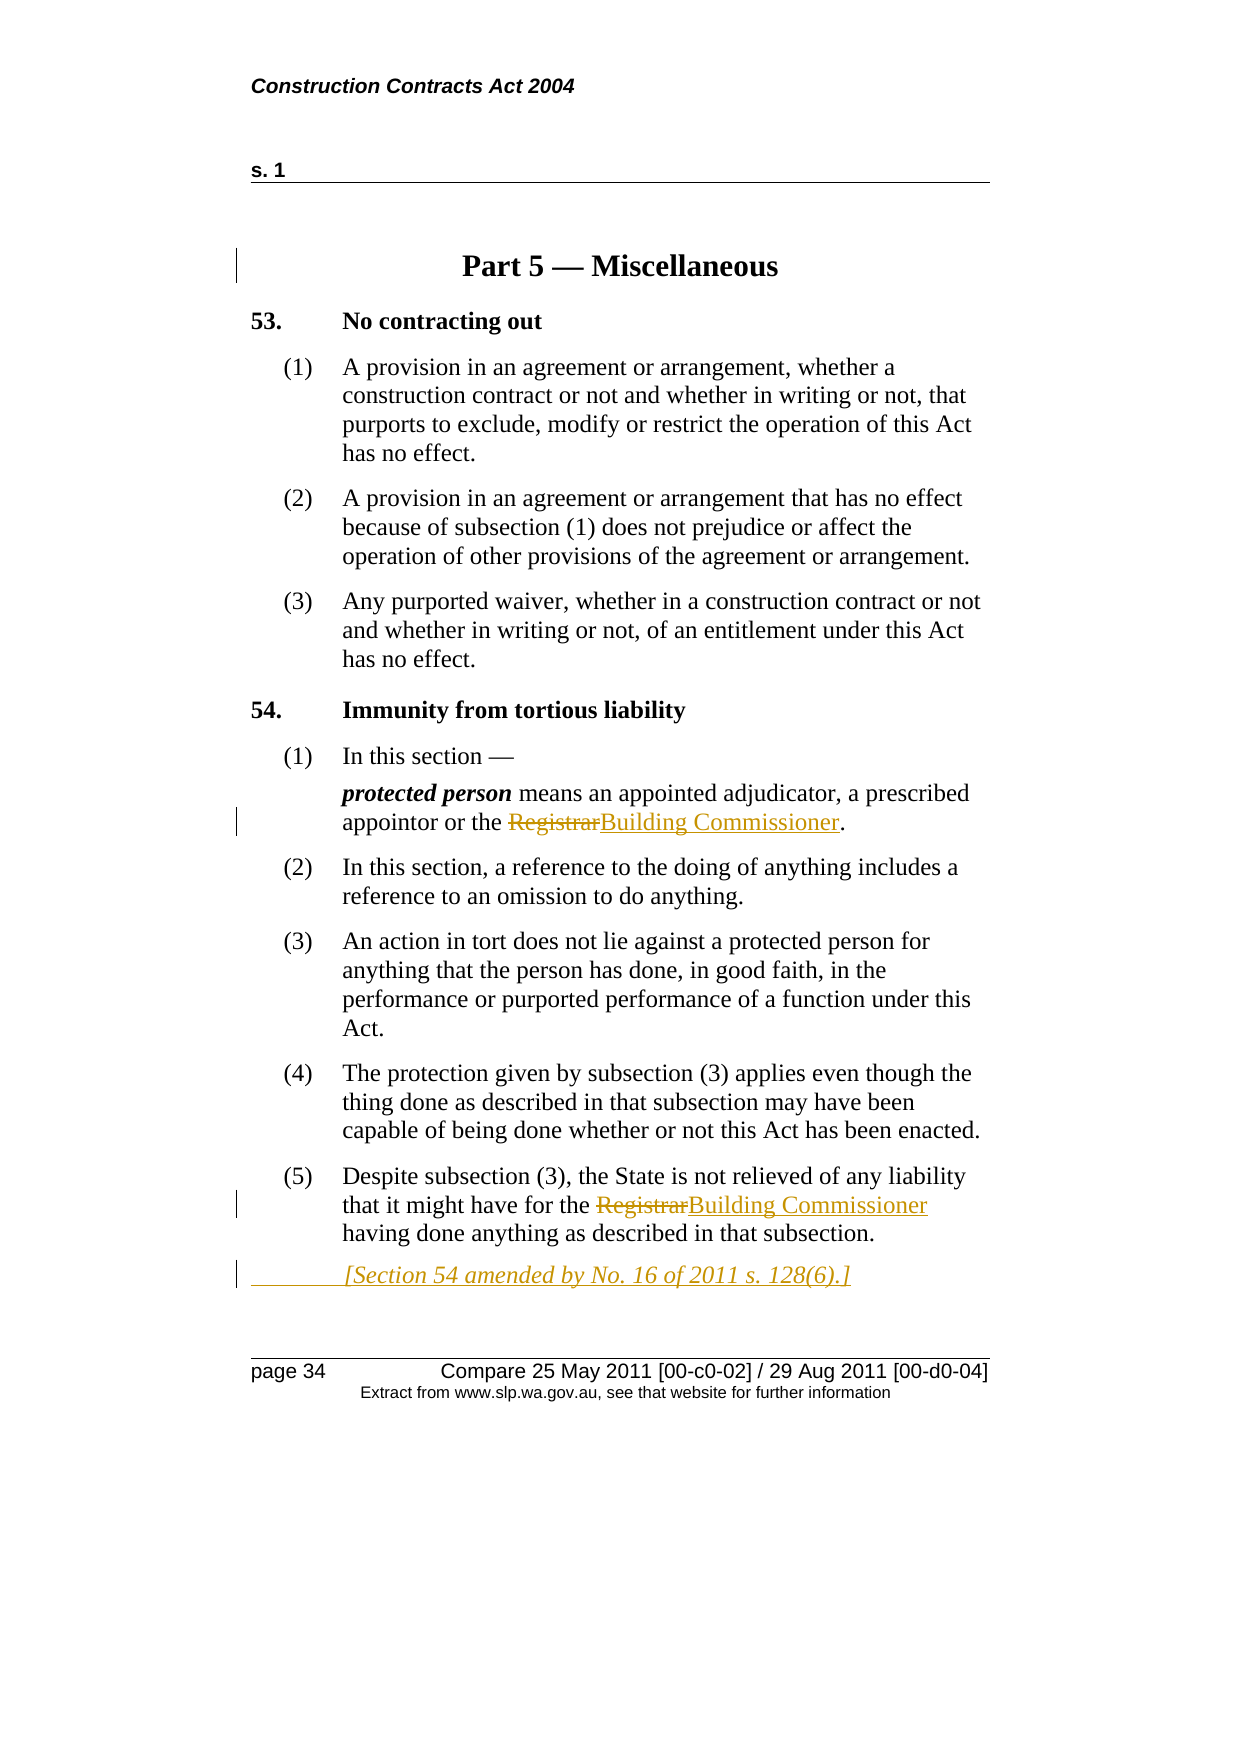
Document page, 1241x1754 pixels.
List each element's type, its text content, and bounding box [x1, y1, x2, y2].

subtitle Part 5 — Miscellaneous [251, 247, 990, 283]
subtitle 53. No contracting out [251, 306, 990, 335]
text (2) In this section, a reference to the doing of anything includes a reference to an omission to do anything. [251, 852, 990, 910]
subtitle 54. Immunity from tortious liability [251, 696, 990, 724]
text (1) In this section — [251, 741, 990, 770]
text (3) An action in tort does not lie against a protected person for anything that the person has done, in good faith, in the performance or purported performance of a function under this Act. [251, 926, 990, 1041]
text protected person means an appointed adjudicator, a prescribed appointor or the . [251, 778, 990, 836]
text (3) Any purported waiver, whether in a construction contract or not and whether in writing or not, of an entitlement under this Act has no effect. [251, 586, 990, 673]
text (1) A provision in an agreement or arrangement, whether a construction contract or not and whether in writing or not, that purports to exclude, modify or restrict the operation of this Act has no effect. [251, 352, 990, 467]
text (4) The protection given by subsection (3) applies even though the thing done as described in that subsection may have been capable of being done whether or not this Act has been enacted. [251, 1058, 990, 1144]
text (2) A provision in an agreement or arrangement that has no effect because of subsection (1) does not prejudice or affect the operation of other provisions of the agreement or arrangement. [251, 483, 990, 570]
text (5) Despite subsection (3), the State is not relieved of any liability that it might have for the having done anything as described in that subsection. [251, 1161, 990, 1247]
